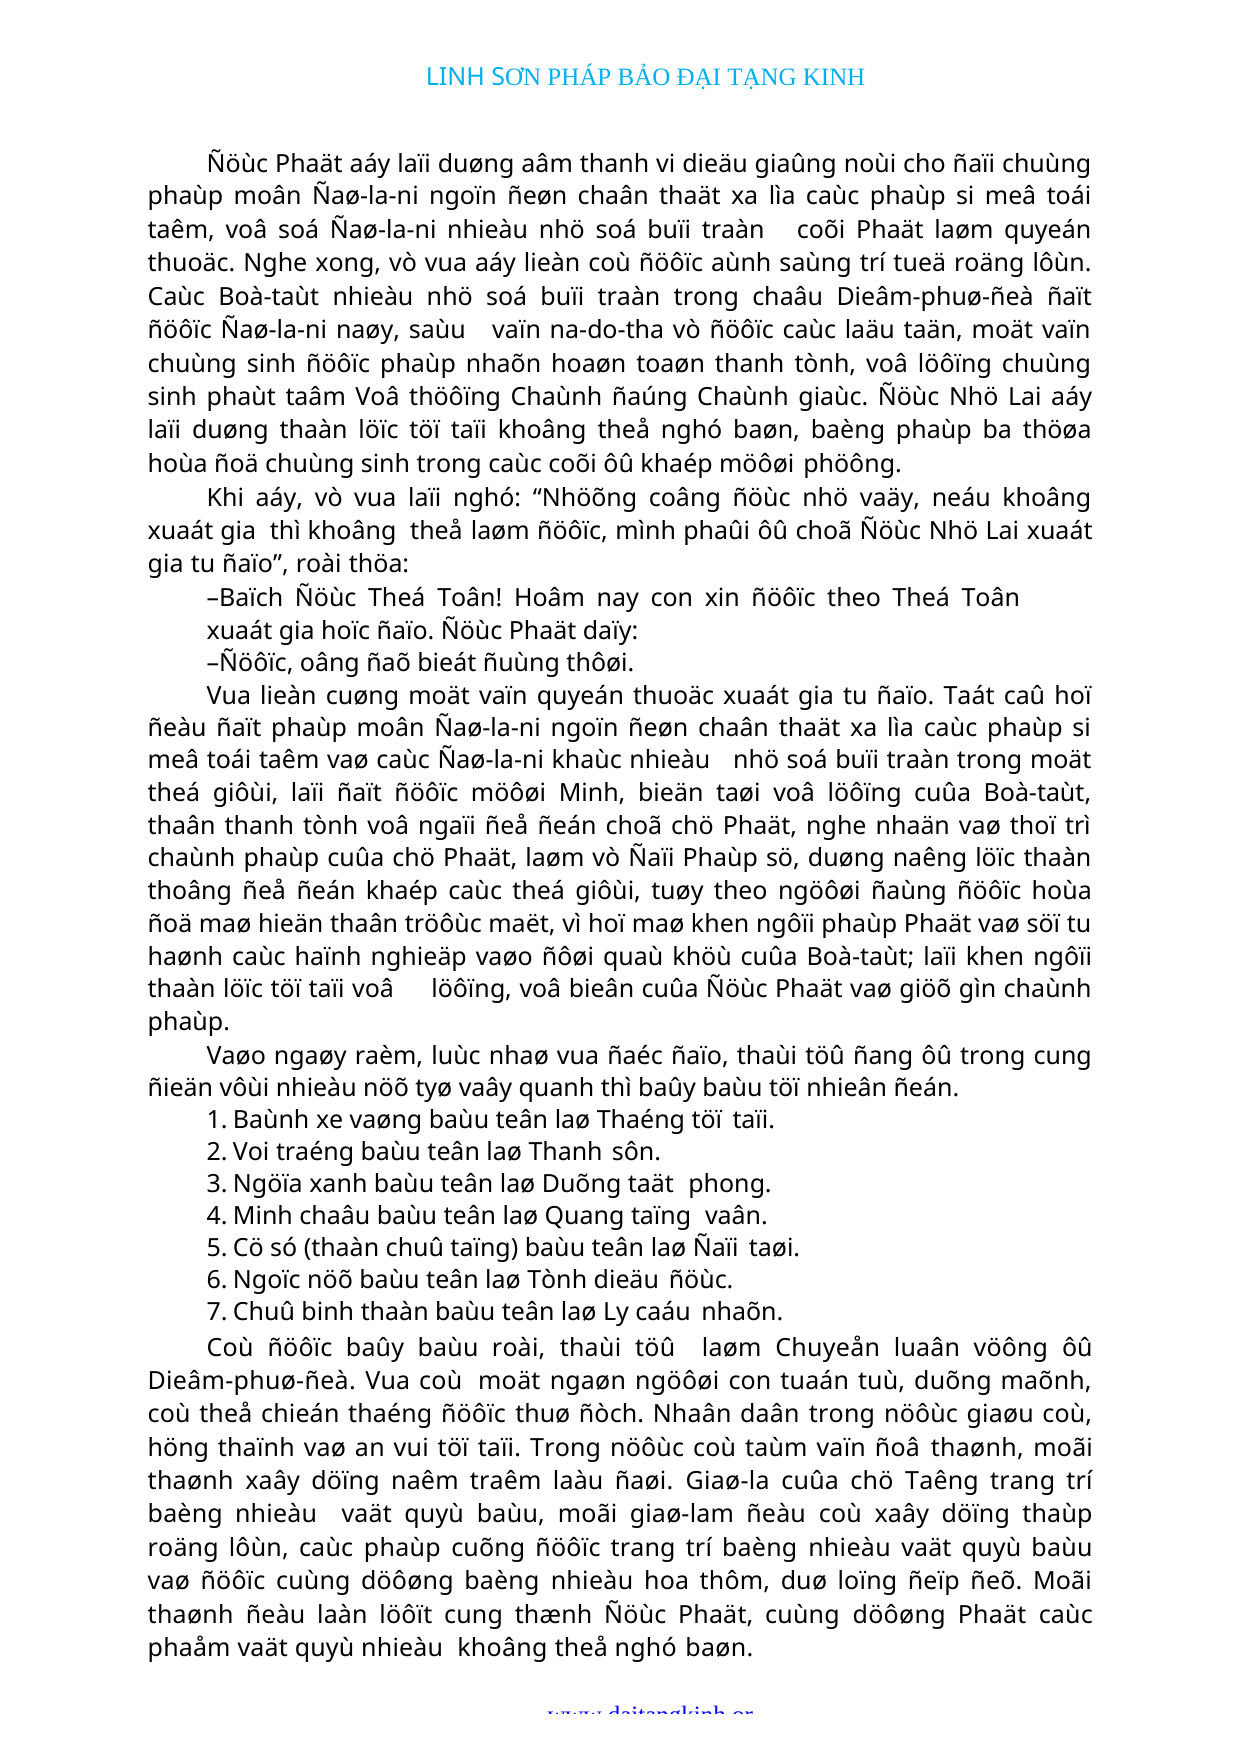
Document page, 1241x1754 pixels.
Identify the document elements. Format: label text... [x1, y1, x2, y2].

text –Ñöôïc, oâng ñaõ bieát ñuùng thôøi. [206, 647, 1105, 678]
list Minh chaâu baùu teân laø Quang taïng vaân. [206, 1199, 1105, 1231]
text Vaøo ngaøy raèm, luùc nhaø vua ñaéc ñaïo, thaùi töû ñang ôû trong cung ñieän vôùi nhieàu nöõ tyø vaây quanh thì baûy baùu töï nhieân ñeán. [147, 1038, 1093, 1103]
list Voi traéng baùu teân laø Thanh sôn. [206, 1135, 1105, 1167]
list Ngoïc nöõ baùu teân laø Tònh dieäu ñöùc. [206, 1263, 1105, 1294]
text Vua lieàn cuøng moät vaïn quyeán thuoäc xuaát gia tu ñaïo. Taát caû hoï ñeàu ñaït phaùp moân Ñaø-la-ni ngoïn ñeøn chaân thaät xa lìa caùc phaùp si meâ toái taêm vaø caùc Ñaø-la-ni khaùc nhieàu nhö soá buïi traàn trong moät theá giôùi, laïi ñaït ñöôïc möôøi Minh, bieän taøi voâ löôïng cuûa Boà-taùt, thaân thanh tònh voâ ngaïi ñeå ñeán choã chö Phaät, nghe nhaän vaø thoï trì chaùnh phaùp cuûa chö Phaät, laøm vò Ñaïi Phaùp sö, duøng naêng löïc thaàn thoâng ñeå ñeán khaép caùc theá giôùi, tuøy theo ngöôøi ñaùng ñöôïc hoùa ñoä maø hieän thaân tröôùc maët, vì hoï maø khen ngôïi phaùp Phaät vaø söï tu haønh caùc haïnh nghieäp vaøo ñôøi quaù khöù cuûa Boà-taùt; laïi khen ngôïi thaàn löïc töï taïi voâ löôïng, voâ bieân cuûa Ñöùc Phaät vaø giöõ gìn chaùnh phaùp. [147, 678, 1093, 1038]
list Baùnh xe vaøng baùu teân laø Thaéng töï taïi. [206, 1103, 1105, 1135]
list Ngöïa xanh baùu teân laø Duõng taät phong. [206, 1167, 1105, 1199]
list Cö só (thaàn chuû taïng) baùu teân laø Ñaïi taøi. [206, 1231, 1105, 1263]
text Coù ñöôïc baûy baùu roài, thaùi töû laøm Chuyeån luaân vöông ôû Dieâm-phuø-ñeà. Vua coù moät ngaøn ngöôøi con tuaán tuù, duõng maõnh, coù theå chieán thaéng ñöôïc thuø ñòch. Nhaân daân trong nöôùc giaøu coù, höng thaïnh vaø an vui töï taïi. Trong nöôùc coù taùm vaïn ñoâ thaønh, moãi thaønh xaây döïng naêm traêm laàu ñaøi. Giaø-la cuûa chö Taêng trang trí baèng nhieàu vaät quyù baùu, moãi giaø-lam ñeàu coù xaây döïng thaùp roäng lôùn, caùc phaùp cuõng ñöôïc trang trí baèng nhieàu vaät quyù baùu vaø ñöôïc cuùng döôøng baèng nhieàu hoa thôm, duø loïng ñeïp ñeõ. Moãi thaønh ñeàu laàn löôït cung thænh Ñöùc Phaät, cuùng döôøng Phaät caùc phaåm vaät quyù nhieàu khoâng theå nghó baøn. [147, 1330, 1093, 1664]
text Ñöùc Phaät aáy laïi duøng aâm thanh vi dieäu giaûng noùi cho ñaïi chuùng phaùp moân Ñaø-la-ni ngoïn ñeøn chaân thaät xa lìa caùc phaùp si meâ toái taêm, voâ soá Ñaø-la-ni nhieàu nhö soá buïi traàn coõi Phaät laøm quyeán thuoäc. Nghe xong, vò vua aáy lieàn coù ñöôïc aùnh saùng trí tueä roäng lôùn. Caùc Boà-taùt nhieàu nhö soá buïi traàn trong chaâu Dieâm-phuø-ñeà ñaït ñöôïc Ñaø-la-ni naøy, saùu vaïn na-do-tha vò ñöôïc caùc laäu taän, moät vaïn chuùng sinh ñöôïc phaùp nhaõn hoaøn toaøn thanh tònh, voâ löôïng chuùng sinh phaùt taâm Voâ thöôïng Chaùnh ñaúng Chaùnh giaùc. Ñöùc Nhö Lai aáy laïi duøng thaàn löïc töï taïi khoâng theå nghó baøn, baèng phaùp ba thöøa hoùa ñoä chuùng sinh trong caùc coõi ôû khaép möôøi phöông. [147, 145, 1093, 479]
text Khi aáy, vò vua laïi nghó: “Nhöõng coâng ñöùc nhö vaäy, neáu khoâng xuaát gia thì khoâng theå laøm ñöôïc, mình phaûi ôû choã Ñöùc Nhö Lai xuaát gia tu ñaïo”, roài thöa: [147, 479, 1093, 580]
text –Baïch Ñöùc Theá Toân! Hoâm nay con xin ñöôïc theo Theá Toân xuaát gia hoïc ñaïo. Ñöùc Phaät daïy: [206, 580, 1021, 647]
list Chuû binh thaàn baùu teân laø Ly caáu nhaõn. [206, 1294, 1105, 1327]
